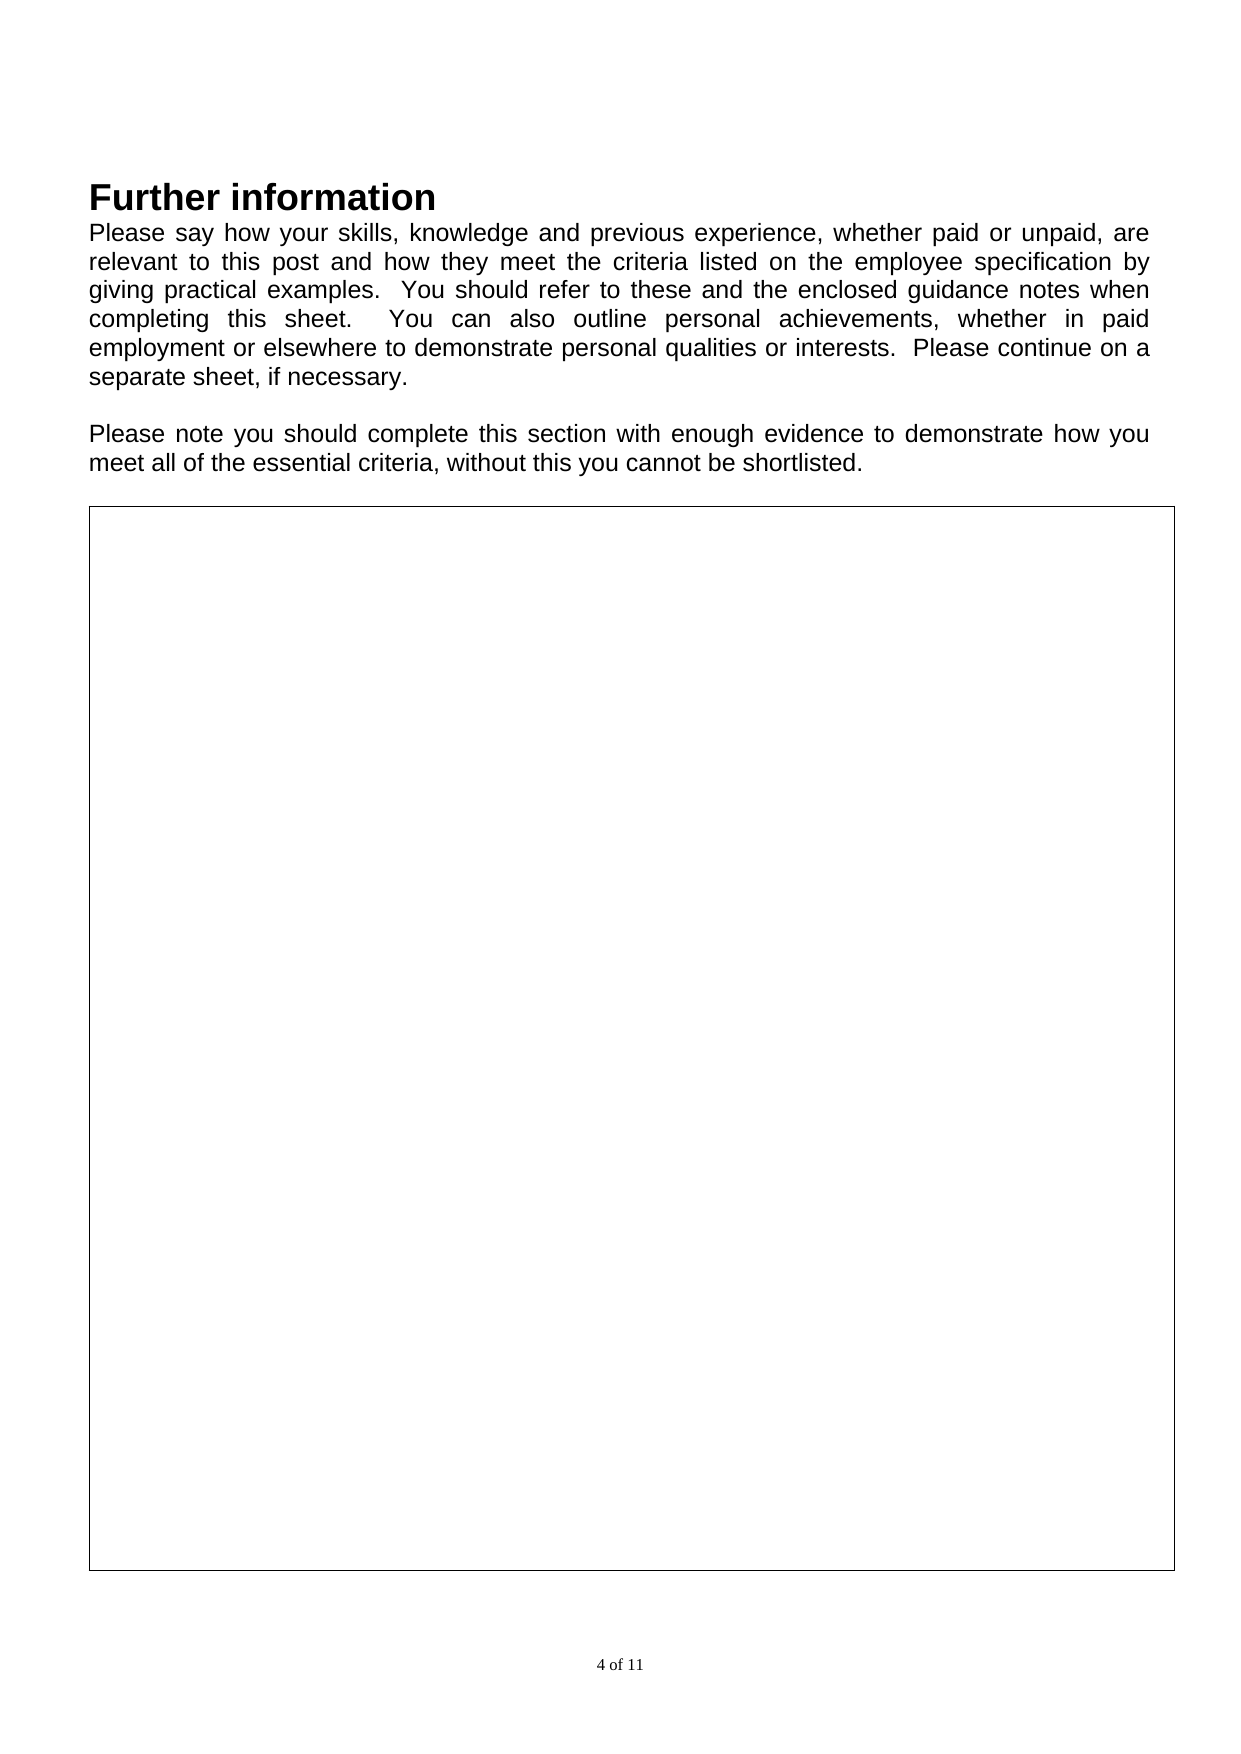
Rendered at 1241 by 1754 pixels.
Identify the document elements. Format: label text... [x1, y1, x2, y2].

table_header [90, 507, 1174, 1570]
text Further information [89, 175, 1152, 218]
text Please say how your skills, knowledge and previous experience, whether paid or unpaid, are relevant to this post and how they meet the criteria listed on the employee specification by giving practical examples. You should refer to these and the enclosed guidance notes when completing this sheet. You can also outline personal achievements, whether in paid employment or elsewhere to demonstrate personal qualities or interests. Please continue on a separate sheet, if necessary. [89, 218, 1152, 391]
text Please note you should complete this section with enough evidence to demonstrate how you meet all of the essential criteria, without this you cannot be shortlisted. [89, 419, 1152, 477]
